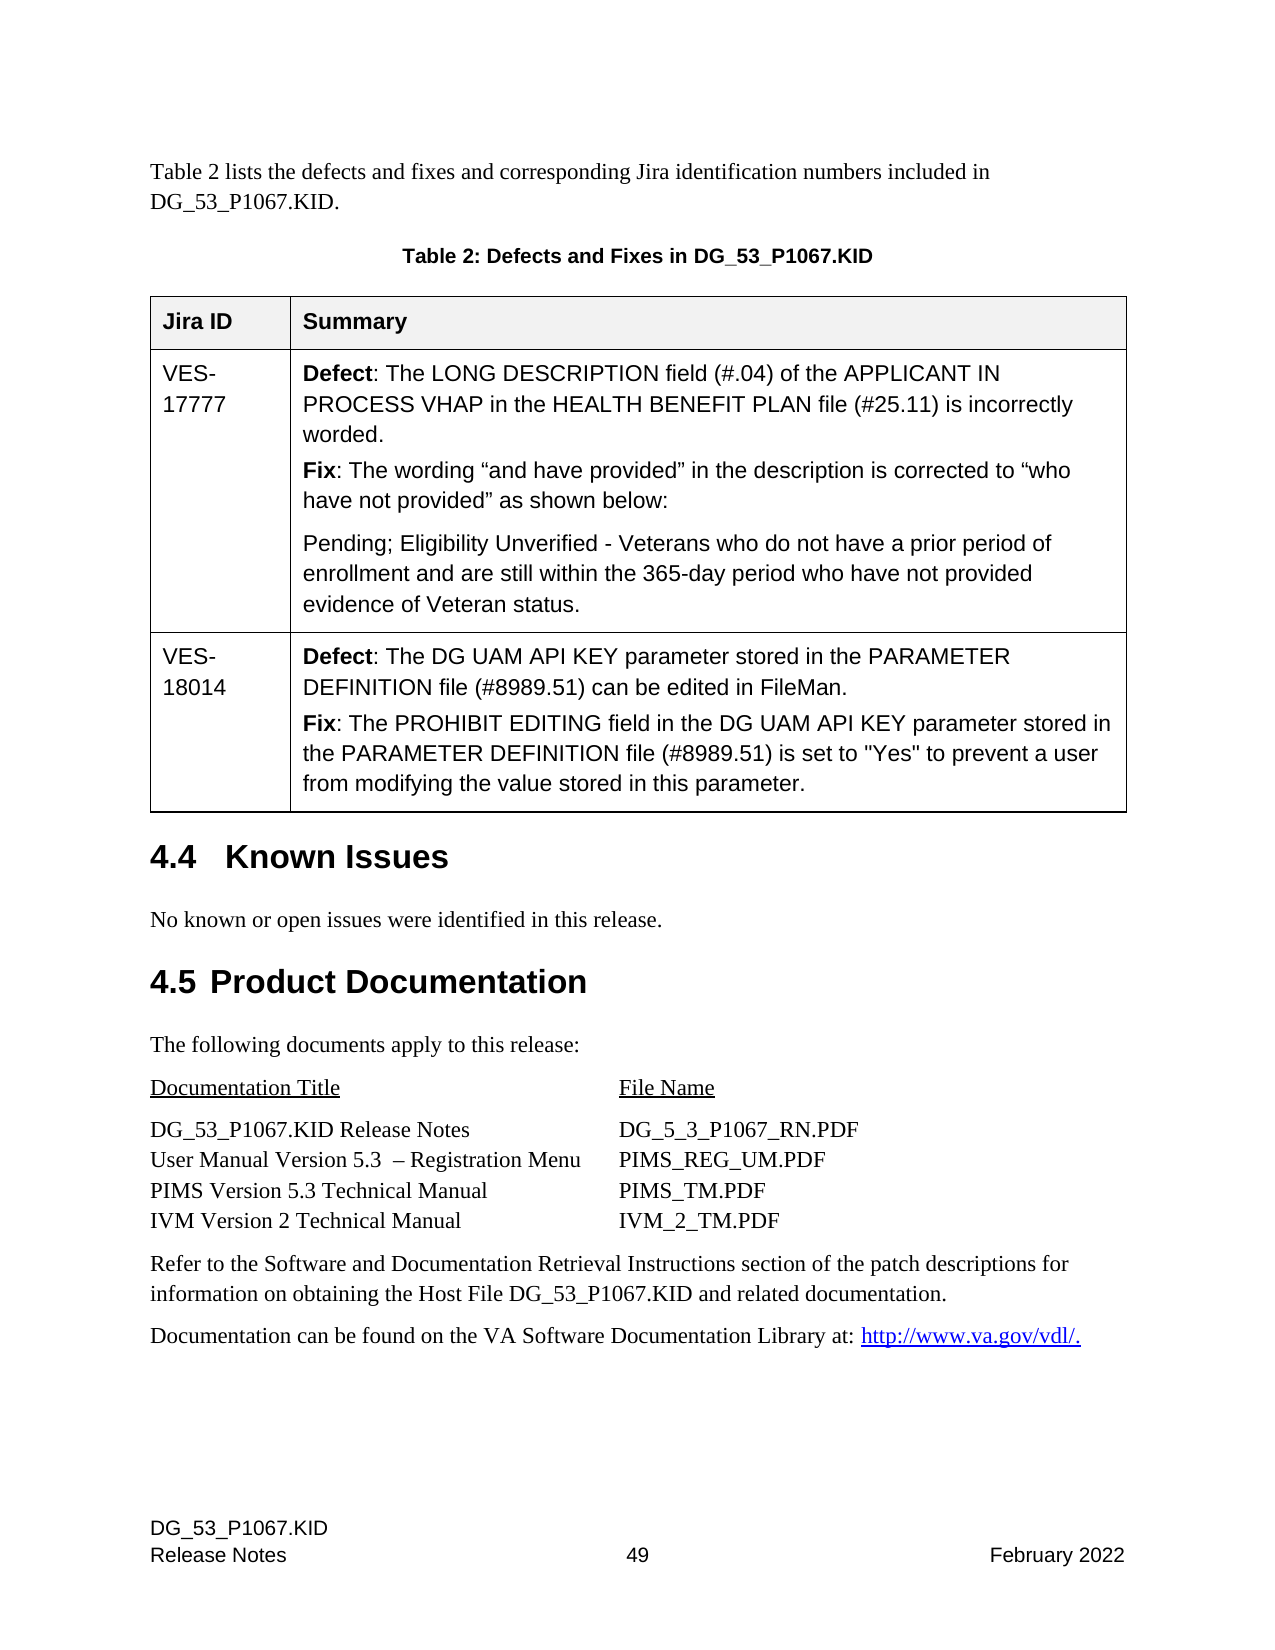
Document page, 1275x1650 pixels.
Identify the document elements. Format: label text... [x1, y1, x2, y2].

text Documentation Title File Name [150, 1074, 1125, 1100]
table_cell VES-17777 [151, 350, 290, 632]
table_header Summary [291, 297, 1126, 349]
table_cell Defect: The LONG DESCRIPTION field (#.04) of the APPLICANT IN PROCESS VHAP in the HEALTH BENEFIT PLAN file (#25.11) is incorrectly worded. Fix: The wording “and have provided” in the description is corrected to “who have not provided” as shown below: Pending; Eligibility Unverified - Veterans who do not have a prior period of enrollment and are still within the 365-day period who have not provided evidence of Veteran status. [291, 350, 1126, 632]
text Table 2 lists the defects and fixes and corresponding Jira identification numbers included in DG_53_P1067.KID. [150, 158, 1125, 214]
text Table 2: Defects and Fixes in DG_53_P1067.KID [150, 243, 1125, 267]
table_header Jira ID [151, 297, 290, 349]
text No known or open issues were identified in this release. [150, 907, 1125, 933]
text Refer to the Software and Documentation Retrieval Instructions section of the patch descriptions for information on obtaining the Host File DG_53_P1067.KID and related documentation. [150, 1250, 1125, 1306]
subtitle Known Issues [150, 837, 1125, 876]
text The following documents apply to this release: [150, 1031, 1125, 1057]
text DG_53_P1067.KID Release Notes DG_5_3_P1067_RN.PDF User Manual Version 5.3 – Registration Menu PIMS_REG_UM.PDF PIMS Version 5.3 Technical Manual PIMS_TM.PDF IVM Version 2 Technical Manual IVM_2_TM.PDF [150, 1116, 1125, 1233]
text Documentation can be found on the VA Software Documentation Library at: http://www.va.gov/vdl/. [150, 1323, 1125, 1349]
subtitle Product Documentation [150, 962, 1125, 1000]
table_cell Defect: The DG UAM API KEY parameter stored in the PARAMETER DEFINITION file (#8989.51) can be edited in FileMan. Fix: The PROHIBIT EDITING field in the DG UAM API KEY parameter stored in the PARAMETER DEFINITION file (#8989.51) is set to "Yes" to prevent a user from modifying the value stored in this parameter. [291, 633, 1126, 811]
table_cell VES-18014 [151, 633, 290, 811]
